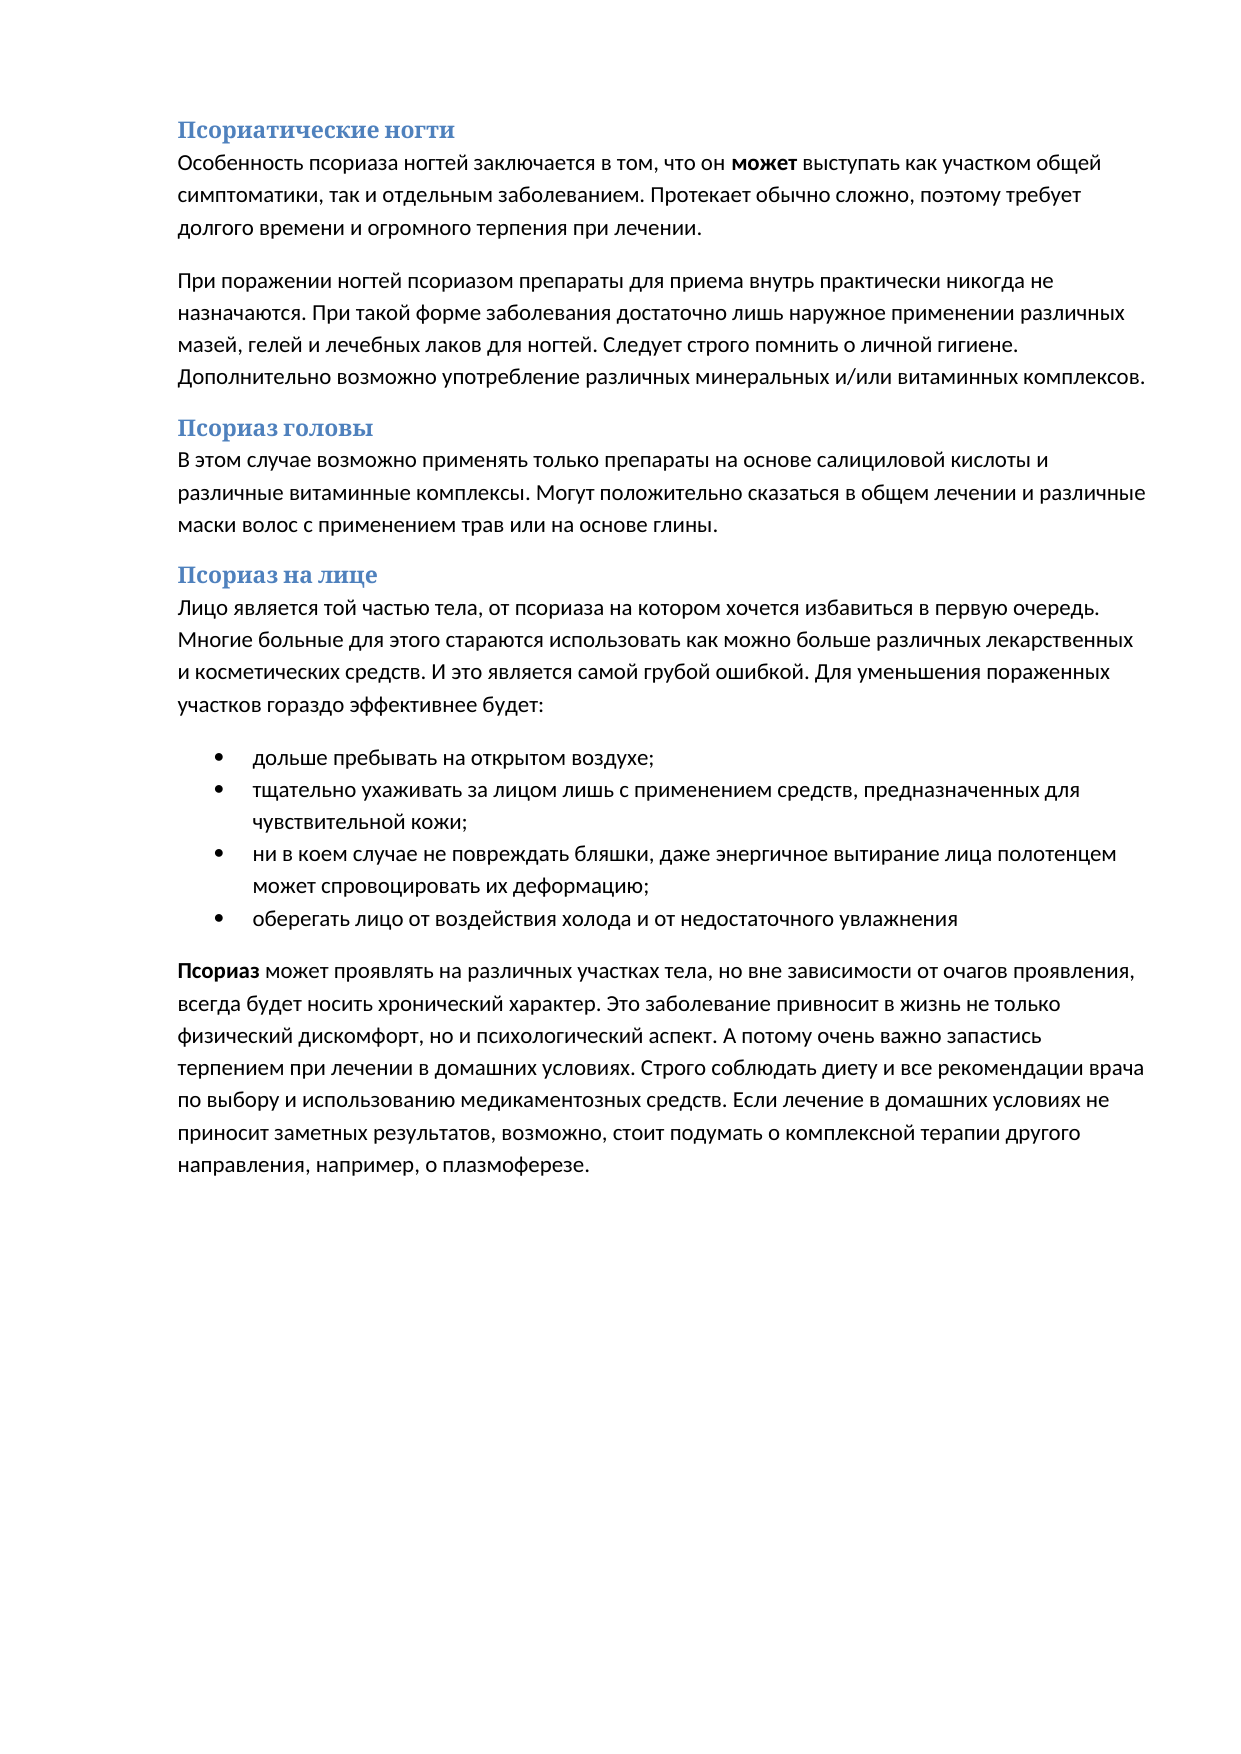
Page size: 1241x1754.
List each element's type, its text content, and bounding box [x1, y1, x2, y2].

list ни в коем случае не повреждать бляшки, даже энергичное вытирание лица полотенцем может спровоцировать их деформацию; [215, 839, 1152, 899]
list оберегать лицо от воздействия холода и от недостаточного увлажнения [215, 904, 1152, 932]
text При поражении ногтей псориазом препараты для приема внутрь практически никогда не назначаются. При такой форме заболевания достаточно лишь наружное применении различных мазей, гелей и лечебных лаков для ногтей. Следует строго помнить о личной гигиене. Дополнительно возможно употребление различных минеральных и/или витаминных комплексов. [177, 266, 1152, 390]
text Лицо является той частью тела, от псориаза на котором хочется избавиться в первую очередь. Многие больные для этого стараются использовать как можно больше различных лекарственных и косметических средств. И это является самой грубой ошибкой. Для уменьшения пораженных участков гораздо эффективнее будет: [177, 593, 1152, 718]
subtitle Псориатические ногти [177, 118, 1152, 144]
text Псориаз может проявлять на различных участках тела, но вне зависимости от очагов проявления, всегда будет носить хронический характер. Это заболевание привносит в жизнь не только физический дискомфорт, но и психологический аспект. А потому очень важно запастись терпением при лечении в домашних условиях. Строго соблюдать диету и все рекомендации врача по выбору и использованию медикаментозных средств. Если лечение в домашних условиях не приносит заметных результатов, возможно, стоит подумать о комплексной терапии другого направления, например, о плазмоферезе. [177, 957, 1152, 1178]
subtitle Псориаз головы [177, 415, 1152, 442]
list тщательно ухаживать за лицом лишь с применением средств, предназначенных для чувствительной кожи; [215, 775, 1152, 835]
text Особенность псориаза ногтей заключается в том, что он может выступать как участком общей симптоматики, так и отдельным заболеванием. Протекает обычно сложно, поэтому требует долгого времени и огромного терпения при лечении. [177, 148, 1152, 241]
text В этом случае возможно применять только препараты на основе салициловой кислоты и различные витаминные комплексы. Могут положительно сказаться в общем лечении и различные маски волос с применением трав или на основе глины. [177, 446, 1152, 538]
list дольше пребывать на открытом воздухе; [215, 743, 1152, 771]
subtitle Псориаз на лице [177, 563, 1152, 589]
